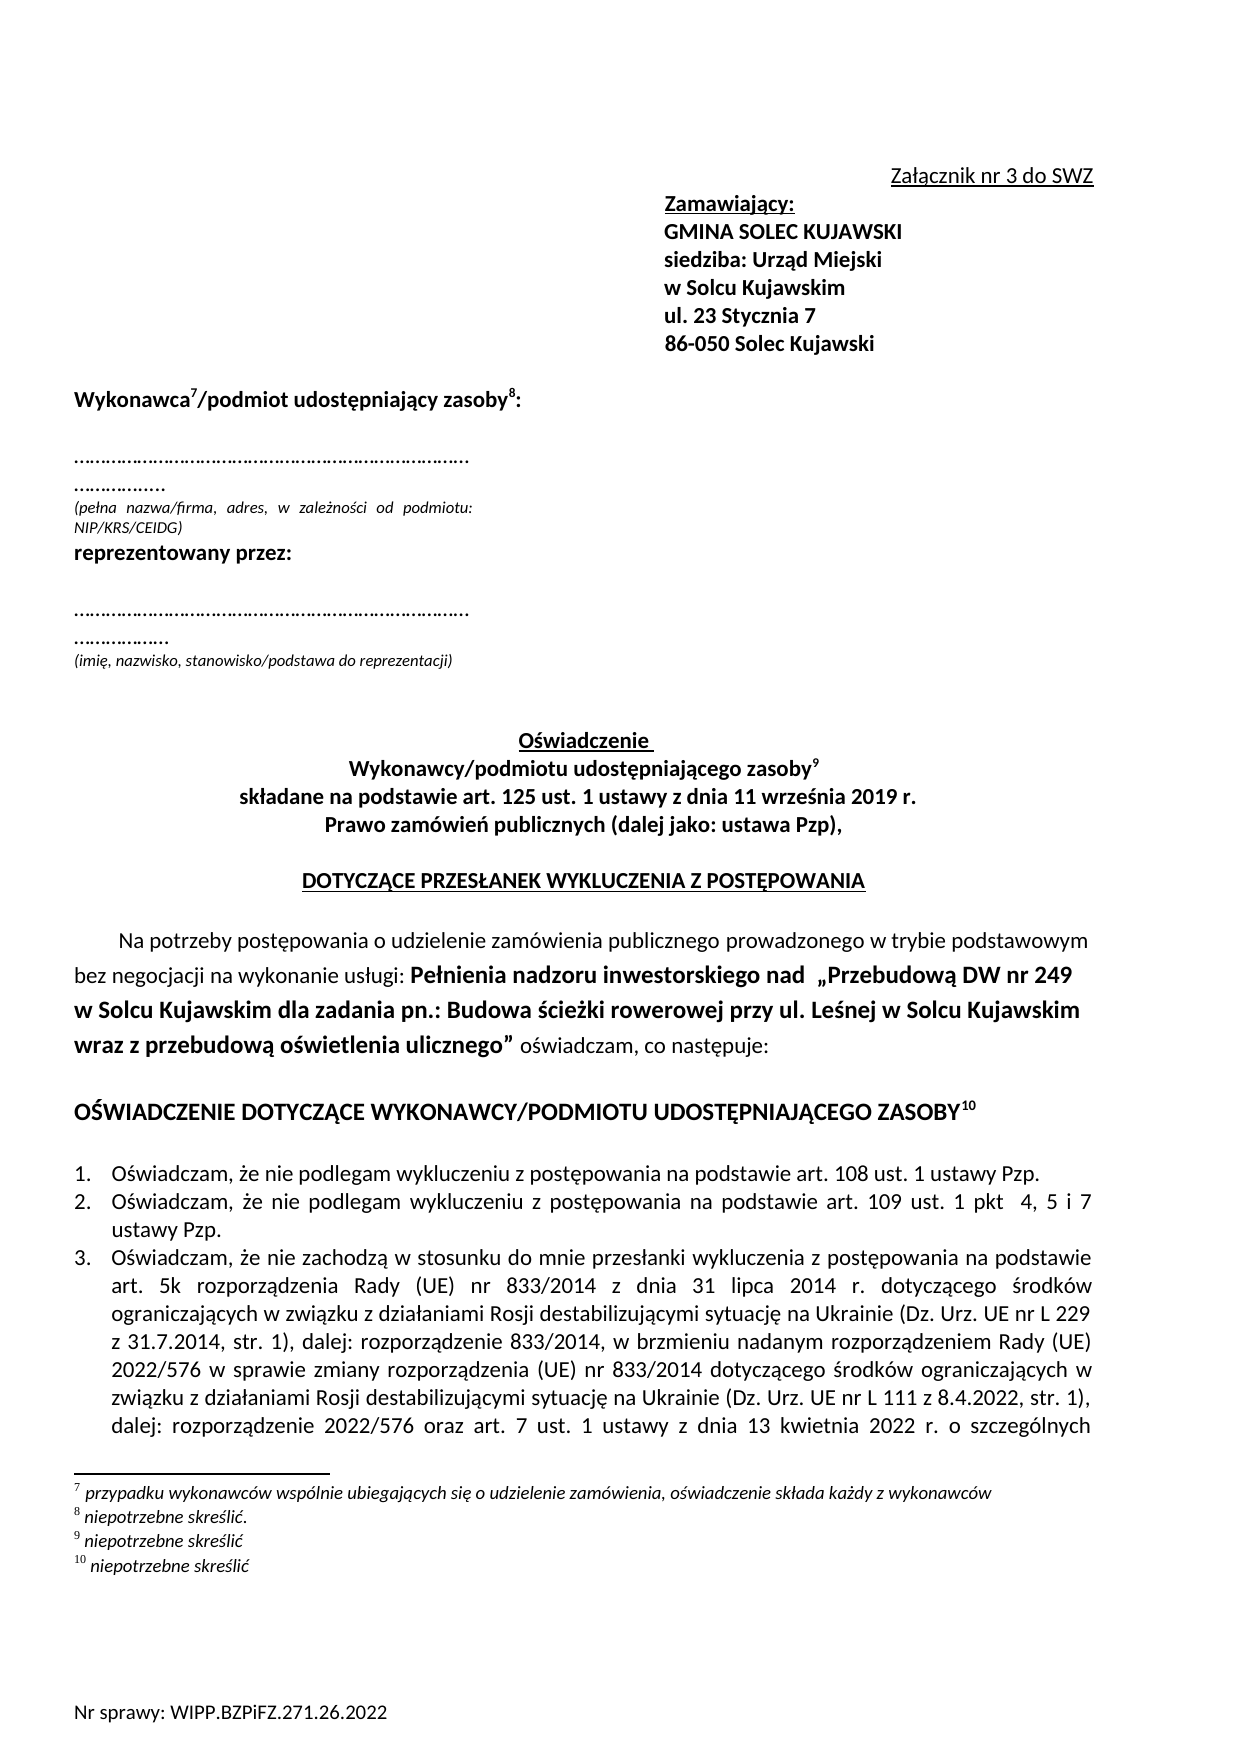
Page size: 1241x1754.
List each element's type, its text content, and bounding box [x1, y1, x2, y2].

text Wykonawcy/podmiotu udostępniającego zasoby [74, 754, 1093, 782]
text (imię, nazwisko, stanowisko/podstawa do reprezentacji) [74, 650, 473, 670]
list Oświadczam, że nie podlegam wykluczeniu z postępowania na podstawie art. 109 ust. 1 pkt 4, 5 i 7 ustawy Pzp. [74, 1187, 1093, 1243]
text 86-050 Solec Kujawski [74, 329, 1093, 357]
text Prawo zamówień publicznych (dalej jako: ustawa Pzp), [74, 810, 1093, 838]
text ………………………………………………………………………………… [74, 594, 473, 650]
text Zamawiający: [74, 189, 1093, 217]
text reprezentowany przez: [74, 538, 1093, 566]
text ul. 23 Stycznia 7 [664, 301, 1093, 329]
text Załącznik nr 3 do SWZ [111, 161, 1093, 189]
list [74, 1243, 1093, 1439]
text Wykonawca/podmiot udostępniający zasoby: [74, 385, 1093, 413]
text DOTYCZĄCE PRZESŁANEK WYKLUCZENIA Z POSTĘPOWANIA [74, 866, 1093, 894]
text GMINA SOLEC KUJAWSKI [664, 217, 1093, 245]
text ……………………………………………………………………………..... [74, 441, 473, 497]
text OŚWIADCZENIE DOTYCZĄCE WYKONAWCY/PODMIOTU UDOSTĘPNIAJĄCEGO ZASOBY [74, 1096, 1093, 1127]
text Oświadczenie [74, 726, 1093, 754]
text w Solcu Kujawskim [664, 273, 1093, 301]
text Na potrzeby postępowania o udzielenie zamówienia publicznego prowadzonego w trybie podstawowym bez negocjacji na wykonanie usługi: Pełnienia nadzoru inwestorskiego nad „Przebudową DW nr 249 w Solcu Kujawskim dla zadania pn.: Budowa ścieżki rowerowej przy ul. Leśnej w Solcu Kujawskim wraz z przebudową oświetlenia ulicznego” oświadczam, co następuje: [74, 927, 1093, 1059]
text siedziba: Urząd Miejski [664, 245, 1093, 273]
text składane na podstawie art. 125 ust. 1 ustawy z dnia 11 września 2019 r. [74, 782, 1093, 810]
text (pełna nazwa/firma, adres, w zależności od podmiotu: NIP/KRS/CEIDG) [74, 497, 473, 538]
list Oświadczam, że nie podlegam wykluczeniu z postępowania na podstawie art. 108 ust. 1 ustawy Pzp. [74, 1159, 1093, 1187]
